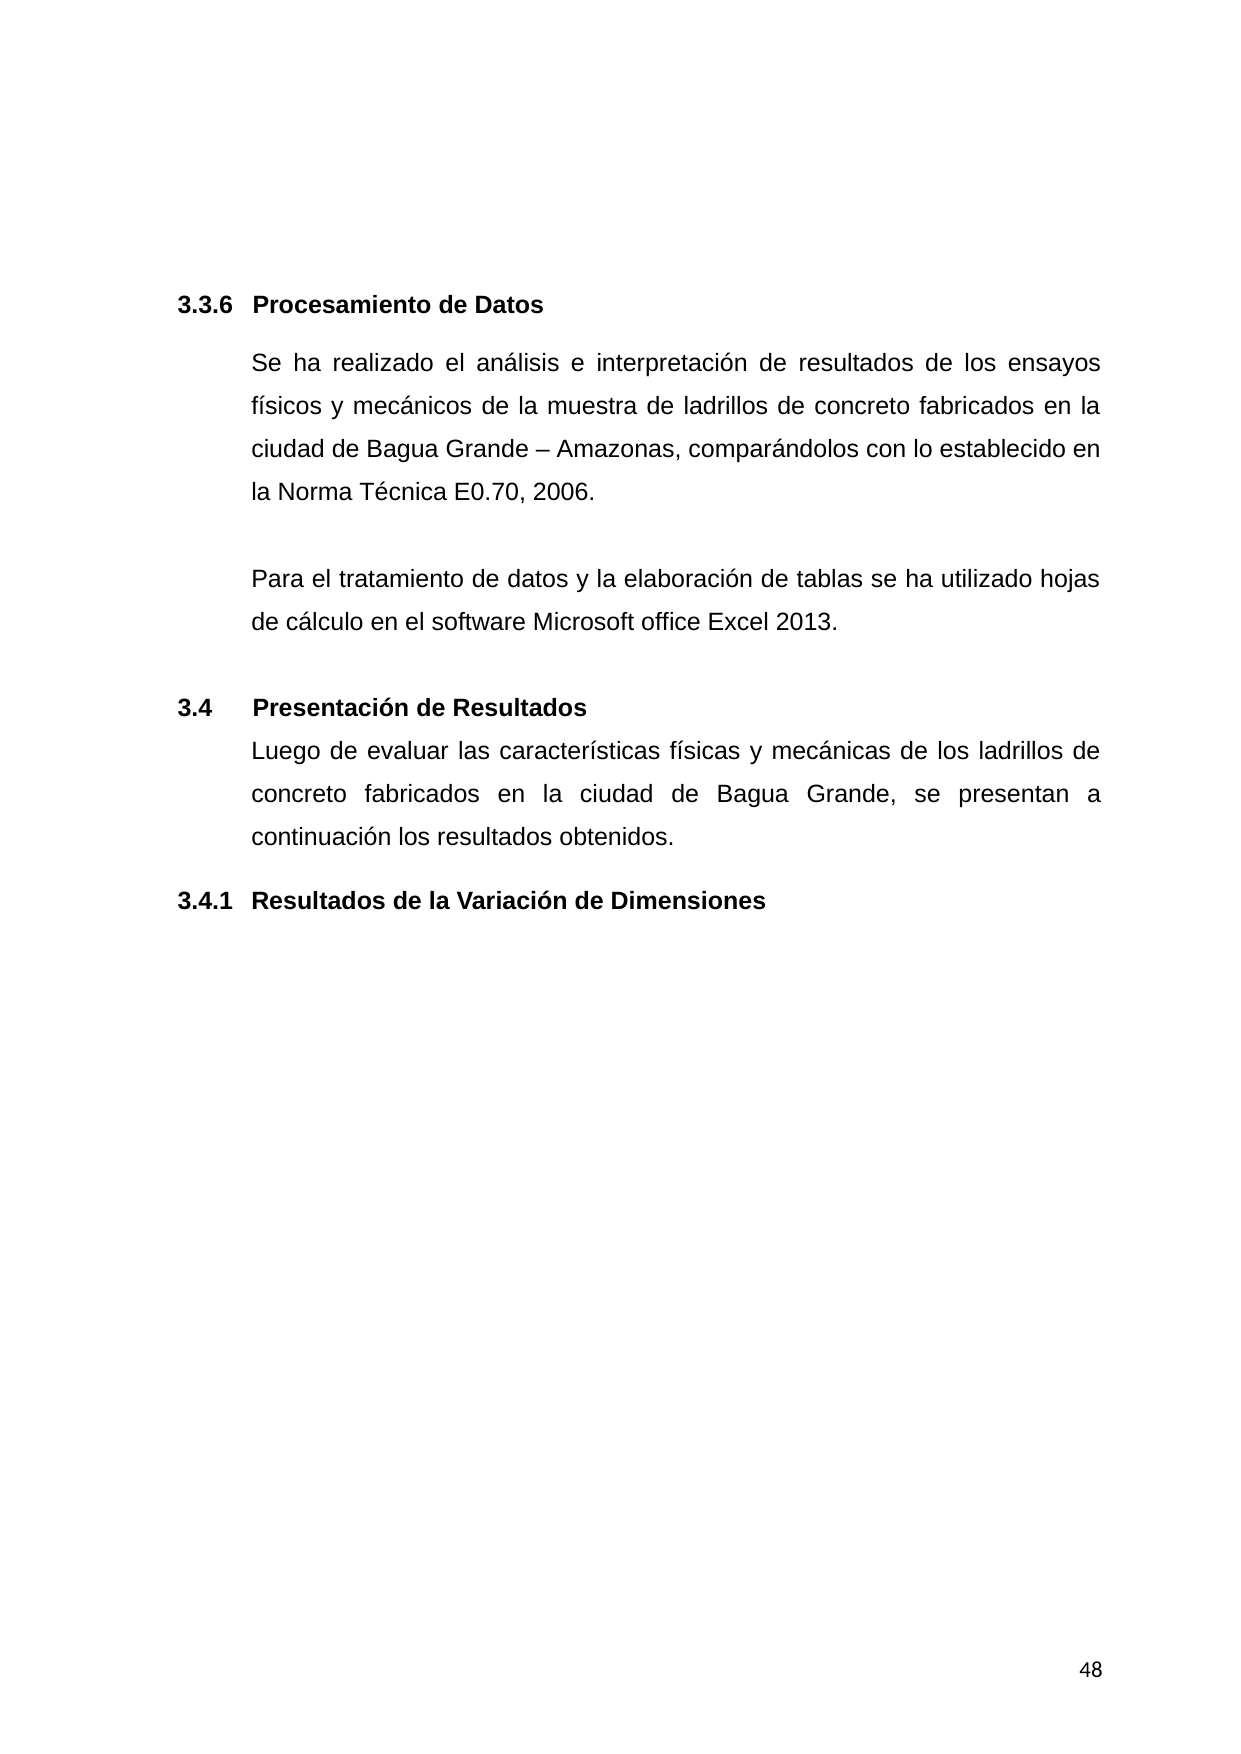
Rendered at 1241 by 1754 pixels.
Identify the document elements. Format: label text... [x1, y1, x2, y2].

text Luego de evaluar las características físicas y mecánicas de los ladrillos de concreto fabricados en la ciudad de Bagua Grande, se presentan a continuación los resultados obtenidos. [251, 736, 1102, 851]
subtitle Procesamiento de Datos [177, 290, 1102, 319]
list Resultados de la Variación de Dimensiones [177, 886, 1102, 915]
text Para el tratamiento de datos y la elaboración de tablas se ha utilizado hojas de cálculo en el software Microsoft office Excel 2013. [251, 563, 1102, 635]
text Se ha realizado el análisis e interpretación de resultados de los ensayos físicos y mecánicos de la muestra de ladrillos de concreto fabricados en la ciudad de Bagua Grande – Amazonas, comparándolos con lo establecido en la Norma Técnica E0.70, 2006. [251, 348, 1102, 506]
subtitle Presentación de Resultados [177, 693, 1102, 722]
